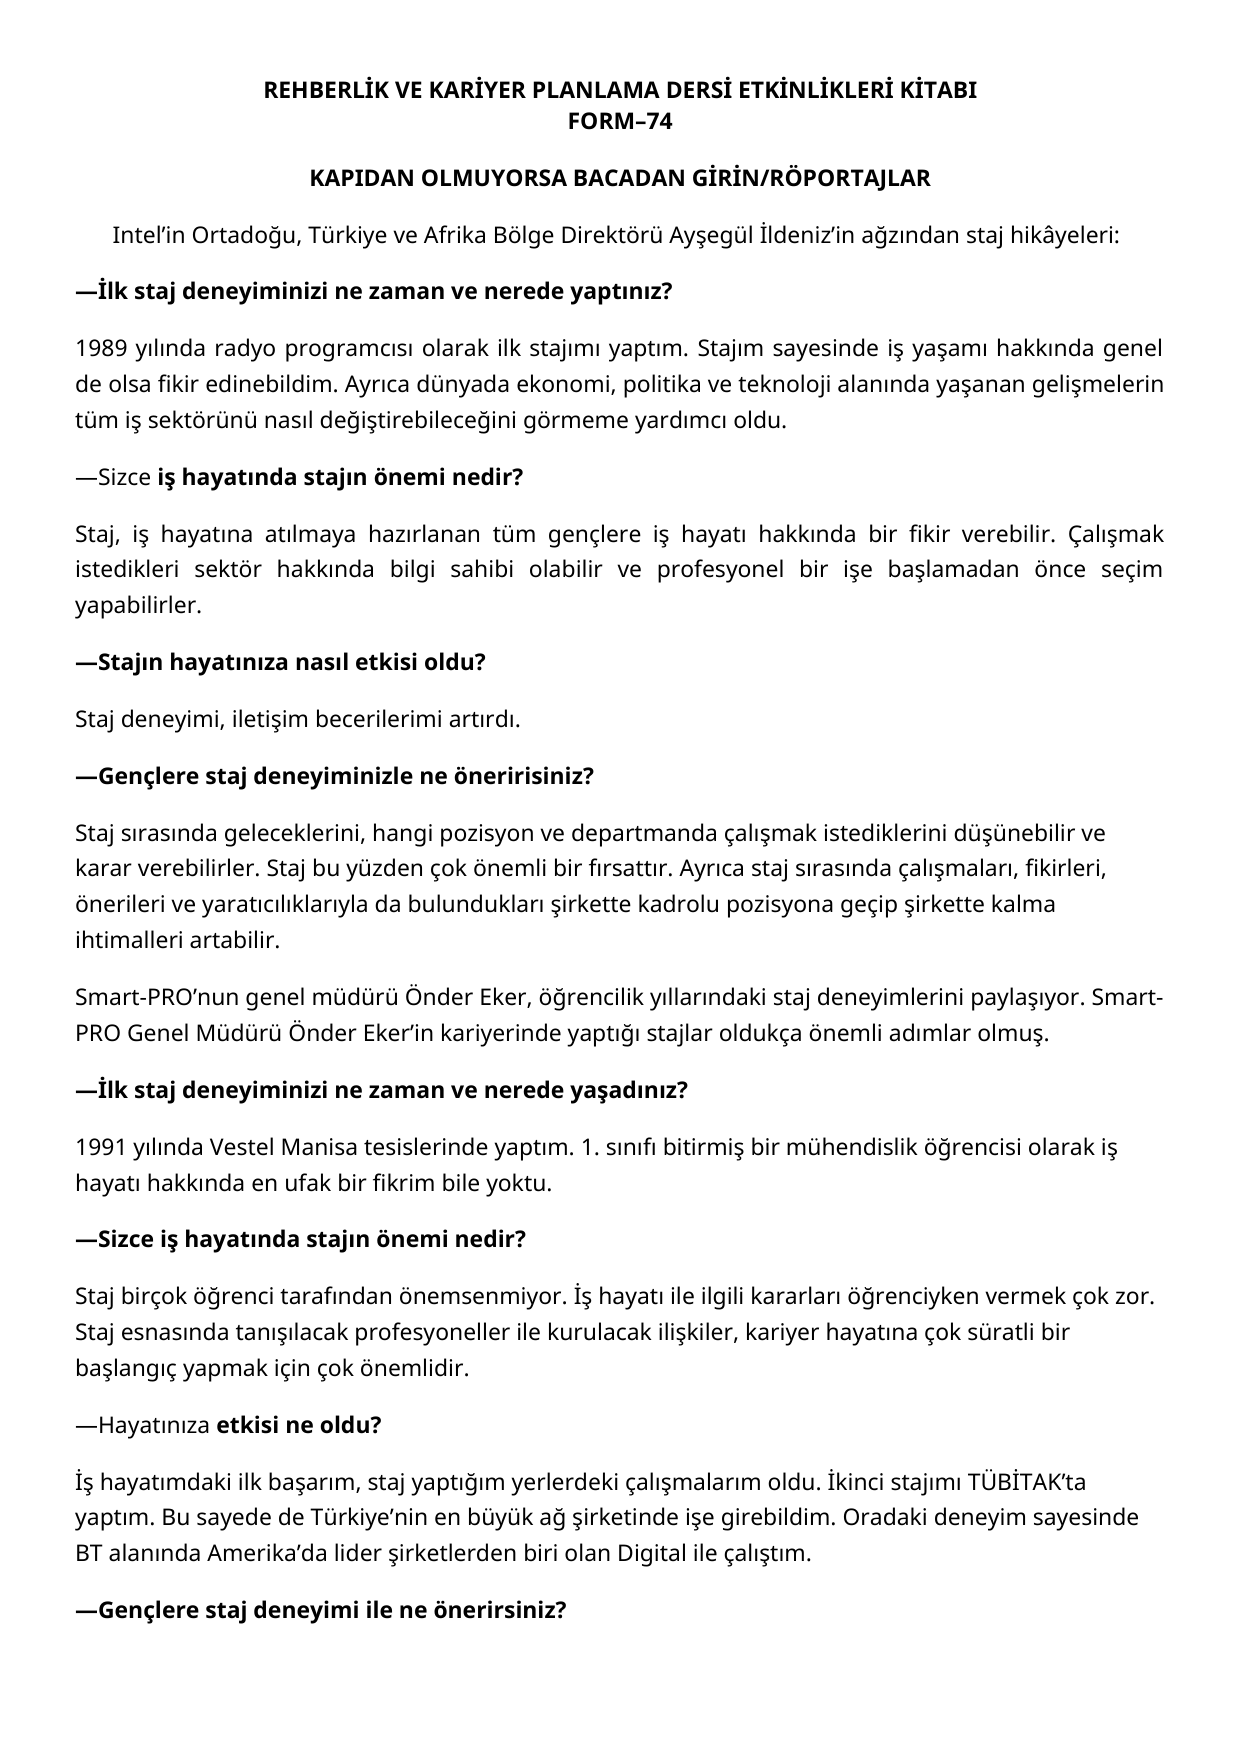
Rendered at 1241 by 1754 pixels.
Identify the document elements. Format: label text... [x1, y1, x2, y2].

text Staj sırasında geleceklerini, hangi pozisyon ve departmanda çalışmak istediklerini düşünebilir ve karar verebilirler. Staj bu yüzden çok önemli bir fırsattır. Ayrıca staj sırasında çalışmaları, fikirleri, önerileri ve yaratıcılıklarıyla da bulundukları şirkette kadrolu pozisyona geçip şirkette kalma ihtimalleri artabilir. [75, 816, 1165, 956]
text Staj birçok öğrenci tarafından önemsenmiyor. İş hayatı ile ilgili kararları öğrenciyken vermek çok zor. Staj esnasında tanışılacak profesyoneller ile kurulacak ilişkiler, kariyer hayatına çok süratli bir başlangıç yapmak için çok önemlidir. [75, 1280, 1165, 1383]
text Smart-PRO’nun genel müdürü Önder Eker, öğrencilik yıllarındaki staj deneyimlerini paylaşıyor. Smart-PRO Genel Müdürü Önder Eker’in kariyerinde yaptığı stajlar oldukça önemli adımlar olmuş. [75, 981, 1165, 1048]
text —Gençlere staj deneyiminizle ne öneririsiniz? [75, 760, 1165, 791]
text Staj deneyimi, iletişim becerilerimi artırdı. [75, 703, 1165, 734]
text Intel’in Ortadoğu, Türkiye ve Afrika Bölge Direktörü Ayşegül İldeniz’in ağzından staj hikâyeleri: [75, 218, 1165, 250]
text —Sizce iş hayatında stajın önemi nedir? [75, 461, 1165, 492]
text —Stajın hayatınıza nasıl etkisi oldu? [75, 646, 1165, 677]
text Staj, iş hayatına atılmaya hazırlanan tüm gençlere iş hayatı hakkında bir fikir verebilir. Çalışmak istedikleri sektör hakkında bilgi sahibi olabilir ve profesyonel bir işe başlamadan önce seçim yapabilirler. [75, 517, 1165, 621]
text FORM–74 [75, 105, 1165, 136]
text —İlk staj deneyiminizi ne zaman ve nerede yaşadınız? [75, 1074, 1165, 1105]
text İş hayatımdaki ilk başarım, staj yaptığım yerlerdeki çalışmalarım oldu. İkinci stajımı TÜBİTAK’ta yaptım. Bu sayede de Türkiye’nin en büyük ağ şirketinde işe girebildim. Oradaki deneyim sayesinde BT alanında Amerika’da lider şirketlerden biri olan Digital ile çalıştım. [75, 1465, 1165, 1568]
text —Hayatınıza etkisi ne oldu? [75, 1409, 1165, 1440]
text KAPIDAN OLMUYORSA BACADAN GİRİN/RÖPORTAJLAR [75, 162, 1165, 193]
text —Sizce iş hayatında stajın önemi nedir? [75, 1223, 1165, 1254]
text —İlk staj deneyiminizi ne zaman ve nerede yaptınız? [75, 275, 1165, 307]
text —Gençlere staj deneyimi ile ne önerirsiniz? [75, 1594, 1165, 1625]
text 1991 yılında Vestel Manisa tesislerinde yaptım. 1. sınıfı bitirmiş bir mühendislik öğrencisi olarak iş hayatı hakkında en ufak bir fikrim bile yoktu. [75, 1131, 1165, 1198]
text 1989 yılında radyo programcısı olarak ilk stajımı yaptım. Stajım sayesinde iş yaşamı hakkında genel de olsa fikir edinebildim. Ayrıca dünyada ekonomi, politika ve teknoloji alanında yaşanan gelişmelerin tüm iş sektörünü nasıl değiştirebileceğini görmeme yardımcı oldu. [75, 332, 1165, 435]
